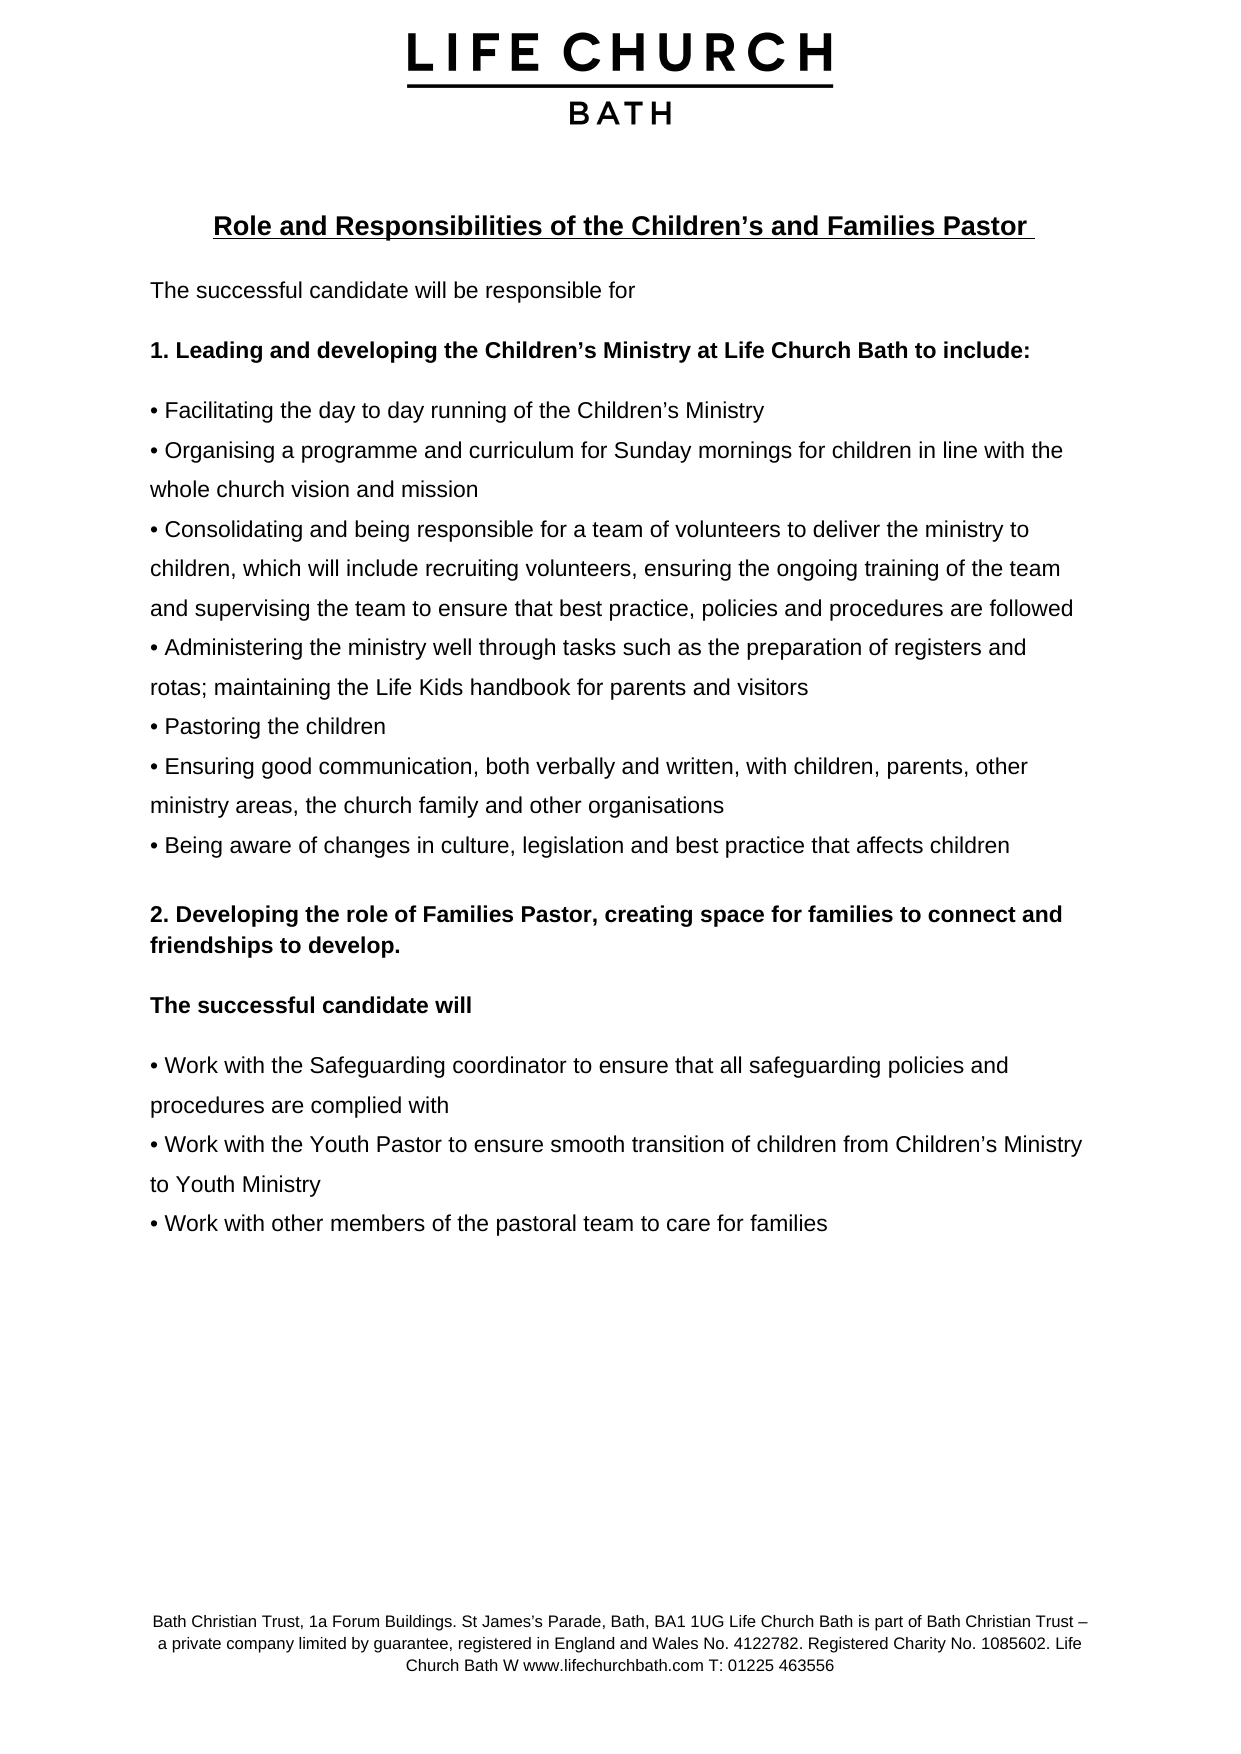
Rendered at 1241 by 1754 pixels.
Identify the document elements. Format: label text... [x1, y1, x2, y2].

text • Ensuring good communication, both verbally and written, with children, parents, other ministry areas, the church family and other organisations [150, 753, 1090, 818]
text The successful candidate will be responsible for [150, 277, 1090, 303]
picture [406, 32, 834, 125]
text 2. Developing the role of Families Pastor, creating space for families to connect and friendships to develop. [150, 901, 1090, 958]
text Role and Responsibilities of the Children’s and Families Pastor [150, 210, 1090, 242]
text • Being aware of changes in culture, legislation and best practice that affects children [150, 832, 1090, 858]
text 1. Leading and developing the Children’s Ministry at Life Church Bath to include: [150, 337, 1090, 363]
text • Consolidating and being responsible for a team of volunteers to deliver the ministry to children, which will include recruiting volunteers, ensuring the ongoing training of the team and supervising the team to ensure that best practice, policies and procedures are followed [150, 516, 1090, 621]
text The successful candidate will [150, 992, 1090, 1018]
text • Administering the ministry well through tasks such as the preparation of registers and rotas; maintaining the Life Kids handbook for parents and visitors [150, 634, 1090, 700]
text • Organising a programme and curriculum for Sunday mornings for children in line with the whole church vision and mission [150, 437, 1090, 503]
text • Facilitating the day to day running of the Children’s Ministry [150, 397, 1090, 424]
text • Work with the Safeguarding coordinator to ensure that all safeguarding policies and procedures are complied with [150, 1052, 1090, 1118]
text • Work with the Youth Pastor to ensure smooth transition of children from Children’s Ministry to Youth Ministry [150, 1131, 1090, 1197]
text • Work with other members of the pastoral team to care for families [150, 1210, 1090, 1237]
text • Pastoring the children [150, 713, 1090, 739]
